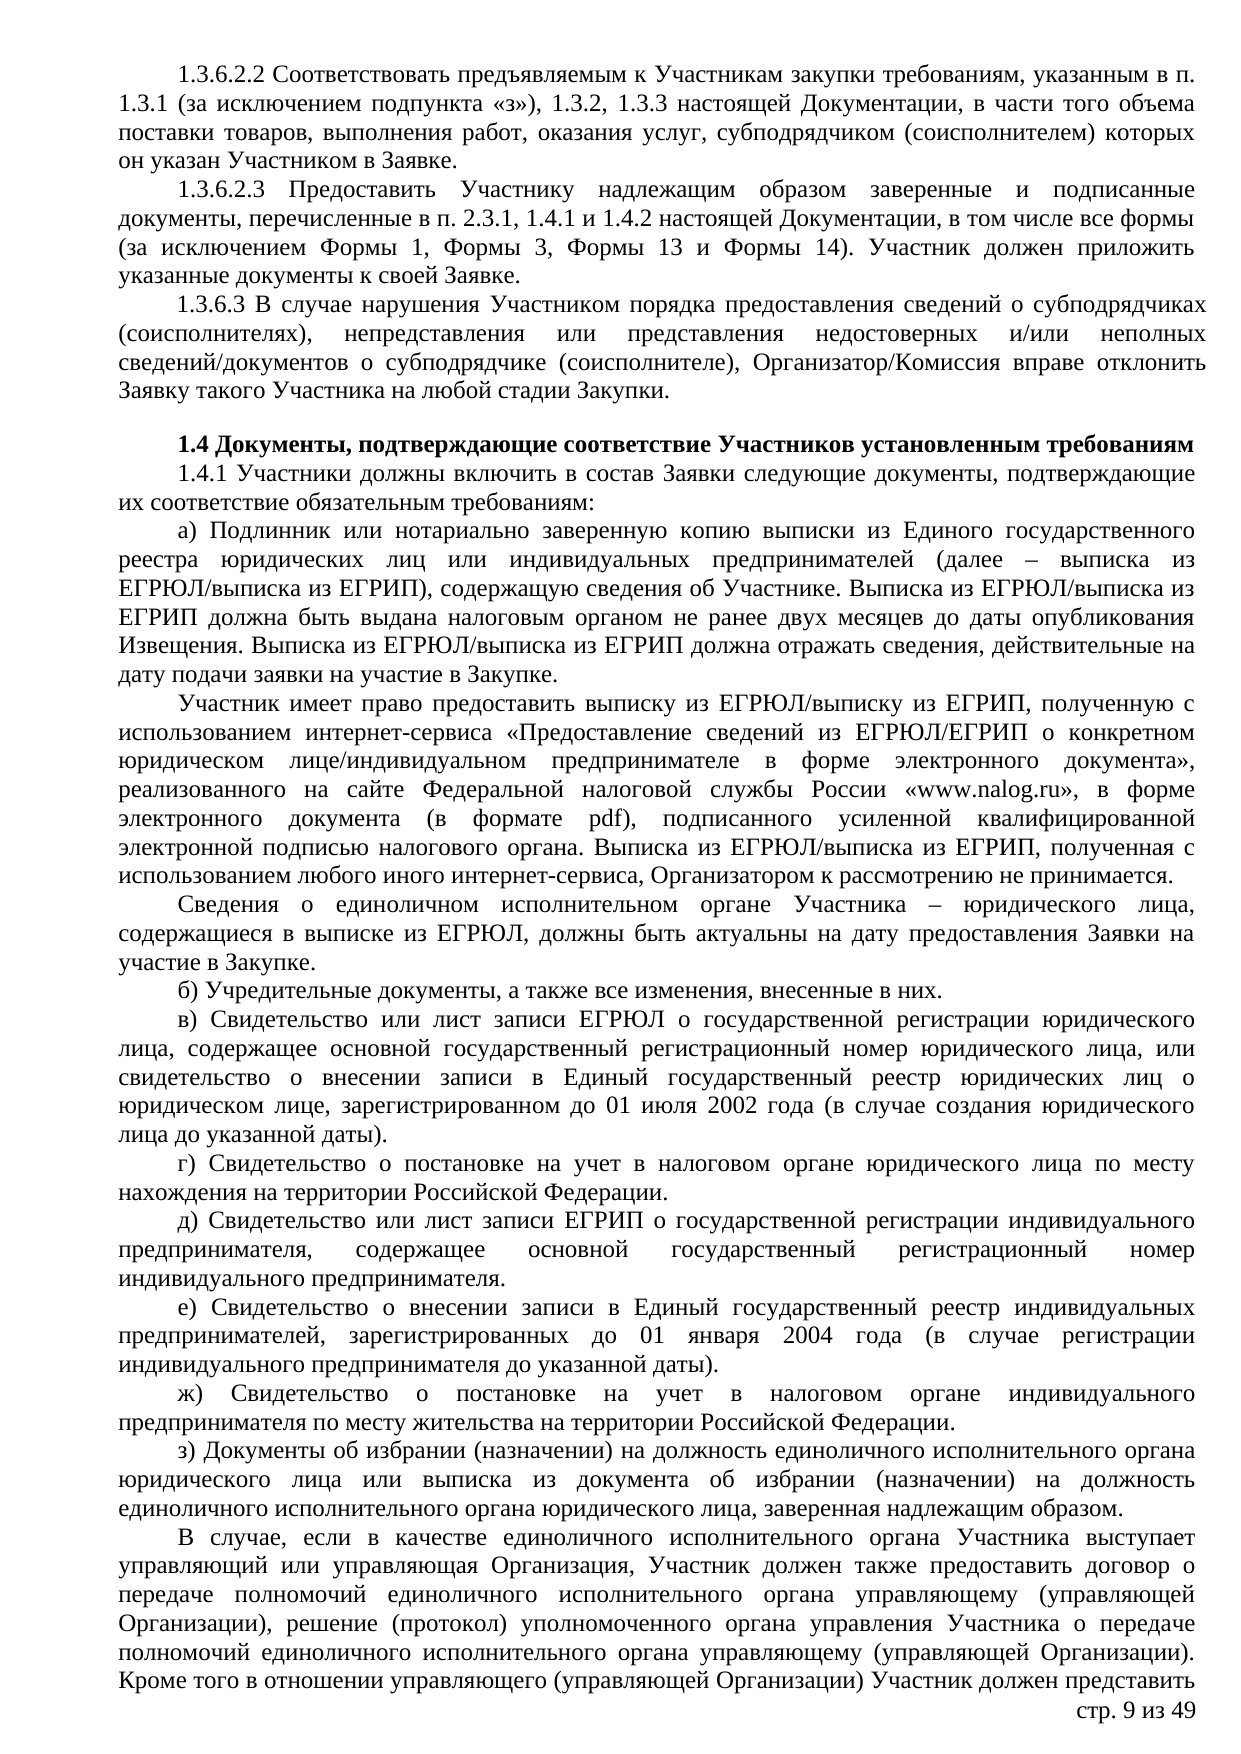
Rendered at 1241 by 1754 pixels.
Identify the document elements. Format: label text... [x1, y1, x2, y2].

text е) Свидетельство о внесении записи в Единый государственный реестр индивидуальных предпринимателей, зарегистрированных до 01 января 2004 года (в случае регистрации индивидуального предпринимателя до указанной даты). [118, 1292, 1196, 1378]
text г) Свидетельство о постановке на учет в налоговом органе юридического лица по месту нахождения на территории Российской Федерации. [118, 1148, 1196, 1205]
text 1.3.6.2.2 Соответствовать предъявляемым к Участникам закупки требованиям, указанным в п. 1.3.1 (за исключением подпункта «з»), 1.3.2, 1.3.3 настоящей Документации, в части того объема поставки товаров, выполнения работ, оказания услуг, субподрядчиком (соисполнителем) которых он указан Участником в Заявке. [118, 59, 1196, 174]
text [118, 1522, 1196, 1694]
text з) Документы об избрании (назначении) на должность единоличного исполнительного органа юридического лица или выписка из документа об избрании (назначении) на должность единоличного исполнительного органа юридического лица, заверенная надлежащим образом. [118, 1435, 1196, 1522]
text Участник имеет право предоставить выписку из ЕГРЮЛ/выписку из ЕГРИП, полученную с использованием интернет-сервиса «Предоставление сведений из ЕГРЮЛ/ЕГРИП о конкретном юридическом лице/индивидуальном предпринимателе в форме электронного документа», реализованного на сайте Федеральной налоговой службы России «www.nalog.ru», в форме электронного документа (в формате pdf), подписанного усиленной квалифицированной электронной подписью налогового органа. Выписка из ЕГРЮЛ/выписка из ЕГРИП, полученная с использованием любого иного интернет-сервиса, Организатором к рассмотрению не принимается. [118, 688, 1196, 889]
text 1.4 Документы, подтверждающие соответствие Участников установленным требованиям [118, 429, 1196, 458]
text а) Подлинник или нотариально заверенную копию выписки из Единого государственного реестра юридических лиц или индивидуальных предпринимателей (далее – выписка из ЕГРЮЛ/выписка из ЕГРИП), содержащую сведения об Участнике. Выписка из ЕГРЮЛ/выписка из ЕГРИП должна быть выдана налоговым органом не ранее двух месяцев до даты опубликования Извещения. Выписка из ЕГРЮЛ/выписка из ЕГРИП должна отражать сведения, действительные на дату подачи заявки на участие в Закупке. [118, 515, 1196, 688]
text д) Свидетельство или лист записи ЕГРИП о государственной регистрации индивидуального предпринимателя, содержащее основной государственный регистрационный номер индивидуального предпринимателя. [118, 1205, 1196, 1292]
text 1.3.6.2.3 Предоставить Участнику надлежащим образом заверенные и подписанные документы, перечисленные в п. 2.3.1, 1.4.1 и 1.4.2 настоящей Документации, в том числе все формы (за исключением Формы 1, Формы 3, Формы 13 и Формы 14). Участник должен приложить указанные документы к своей Заявке. [118, 174, 1196, 289]
text б) Учредительные документы, а также все изменения, внесенные в них. [118, 975, 1196, 1004]
text 1.4.1 Участники должны включить в состав Заявки следующие документы, подтверждающие их соответствие обязательным требованиям: [118, 458, 1196, 515]
text в) Свидетельство или лист записи ЕГРЮЛ о государственной регистрации юридического лица, содержащее основной государственный регистрационный номер юридического лица, или свидетельство о внесении записи в Единый государственный реестр юридических лиц о юридическом лице, зарегистрированном до 01 июля 2002 года (в случае создания юридического лица до указанной даты). [118, 1004, 1196, 1148]
text ж) Свидетельство о постановке на учет в налоговом органе индивидуального предпринимателя по месту жительства на территории Российской Федерации. [118, 1378, 1196, 1435]
text 1.3.6.3 В случае нарушения Участником порядка предоставления сведений о субподрядчиках (соисполнителях), непредставления или представления недостоверных и/или неполных сведений/документов о субподрядчике (соисполнителе), Организатор/Комиссия вправе отклонить Заявку такого Участника на любой стадии Закупки. [118, 289, 1207, 404]
text Сведения о единоличном исполнительном органе Участника – юридического лица, содержащиеся в выписке из ЕГРЮЛ, должны быть актуальны на дату предоставления Заявки на участие в Закупке. [118, 889, 1196, 975]
